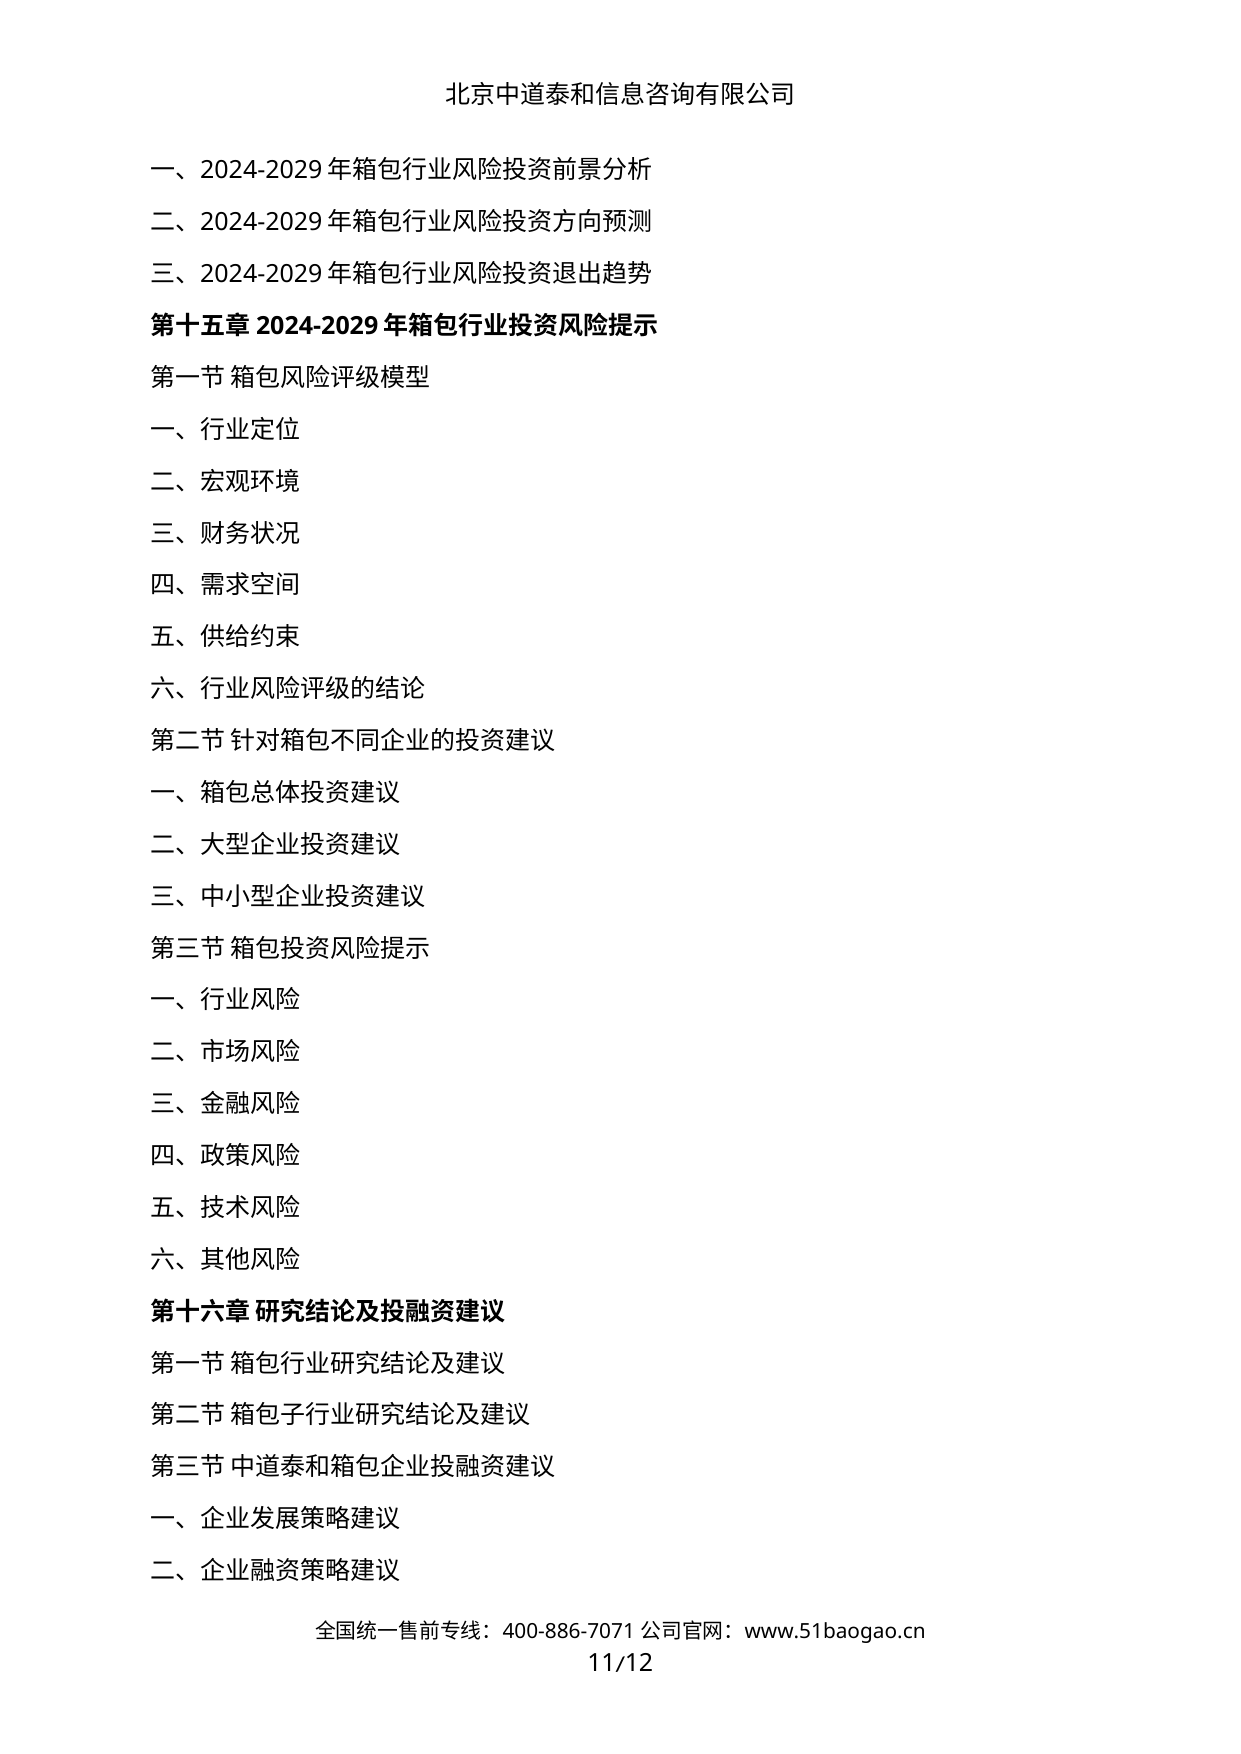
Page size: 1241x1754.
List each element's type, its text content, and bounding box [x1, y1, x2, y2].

text 三、中小型企业投资建议 [150, 876, 1090, 912]
text 一、行业风险 [150, 980, 1090, 1016]
text 三、财务状况 [150, 513, 1090, 549]
text 第一节 箱包风险评级模型 [150, 357, 1090, 394]
text 第十五章 2024-2029年箱包行业投资风险提示 [150, 306, 1090, 342]
text 一、2024-2029年箱包行业风险投资前景分析 [150, 150, 1090, 186]
text 五、技术风险 [150, 1187, 1090, 1224]
text 第二节 针对箱包不同企业的投资建议 [150, 721, 1090, 757]
text 一、箱包总体投资建议 [150, 772, 1090, 809]
text 六、其他风险 [150, 1239, 1090, 1276]
text 一、行业定位 [150, 409, 1090, 446]
text 二、大型企业投资建议 [150, 824, 1090, 861]
text 第十六章 研究结论及投融资建议 [150, 1291, 1090, 1327]
text 二、2024-2029年箱包行业风险投资方向预测 [150, 202, 1090, 238]
text 二、宏观环境 [150, 461, 1090, 497]
text 第三节 箱包投资风险提示 [150, 928, 1090, 964]
text 一、企业发展策略建议 [150, 1499, 1090, 1535]
text 六、行业风险评级的结论 [150, 669, 1090, 705]
text 四、政策风险 [150, 1136, 1090, 1172]
text 五、供给约束 [150, 617, 1090, 653]
text 四、需求空间 [150, 565, 1090, 601]
text 第二节 箱包子行业研究结论及建议 [150, 1395, 1090, 1431]
text 三、2024-2029年箱包行业风险投资退出趋势 [150, 254, 1090, 290]
text 第三节 中道泰和箱包企业投融资建议 [150, 1447, 1090, 1483]
text 第一节 箱包行业研究结论及建议 [150, 1343, 1090, 1379]
text 二、市场风险 [150, 1032, 1090, 1068]
text 二、企业融资策略建议 [150, 1551, 1090, 1587]
text 三、金融风险 [150, 1084, 1090, 1120]
